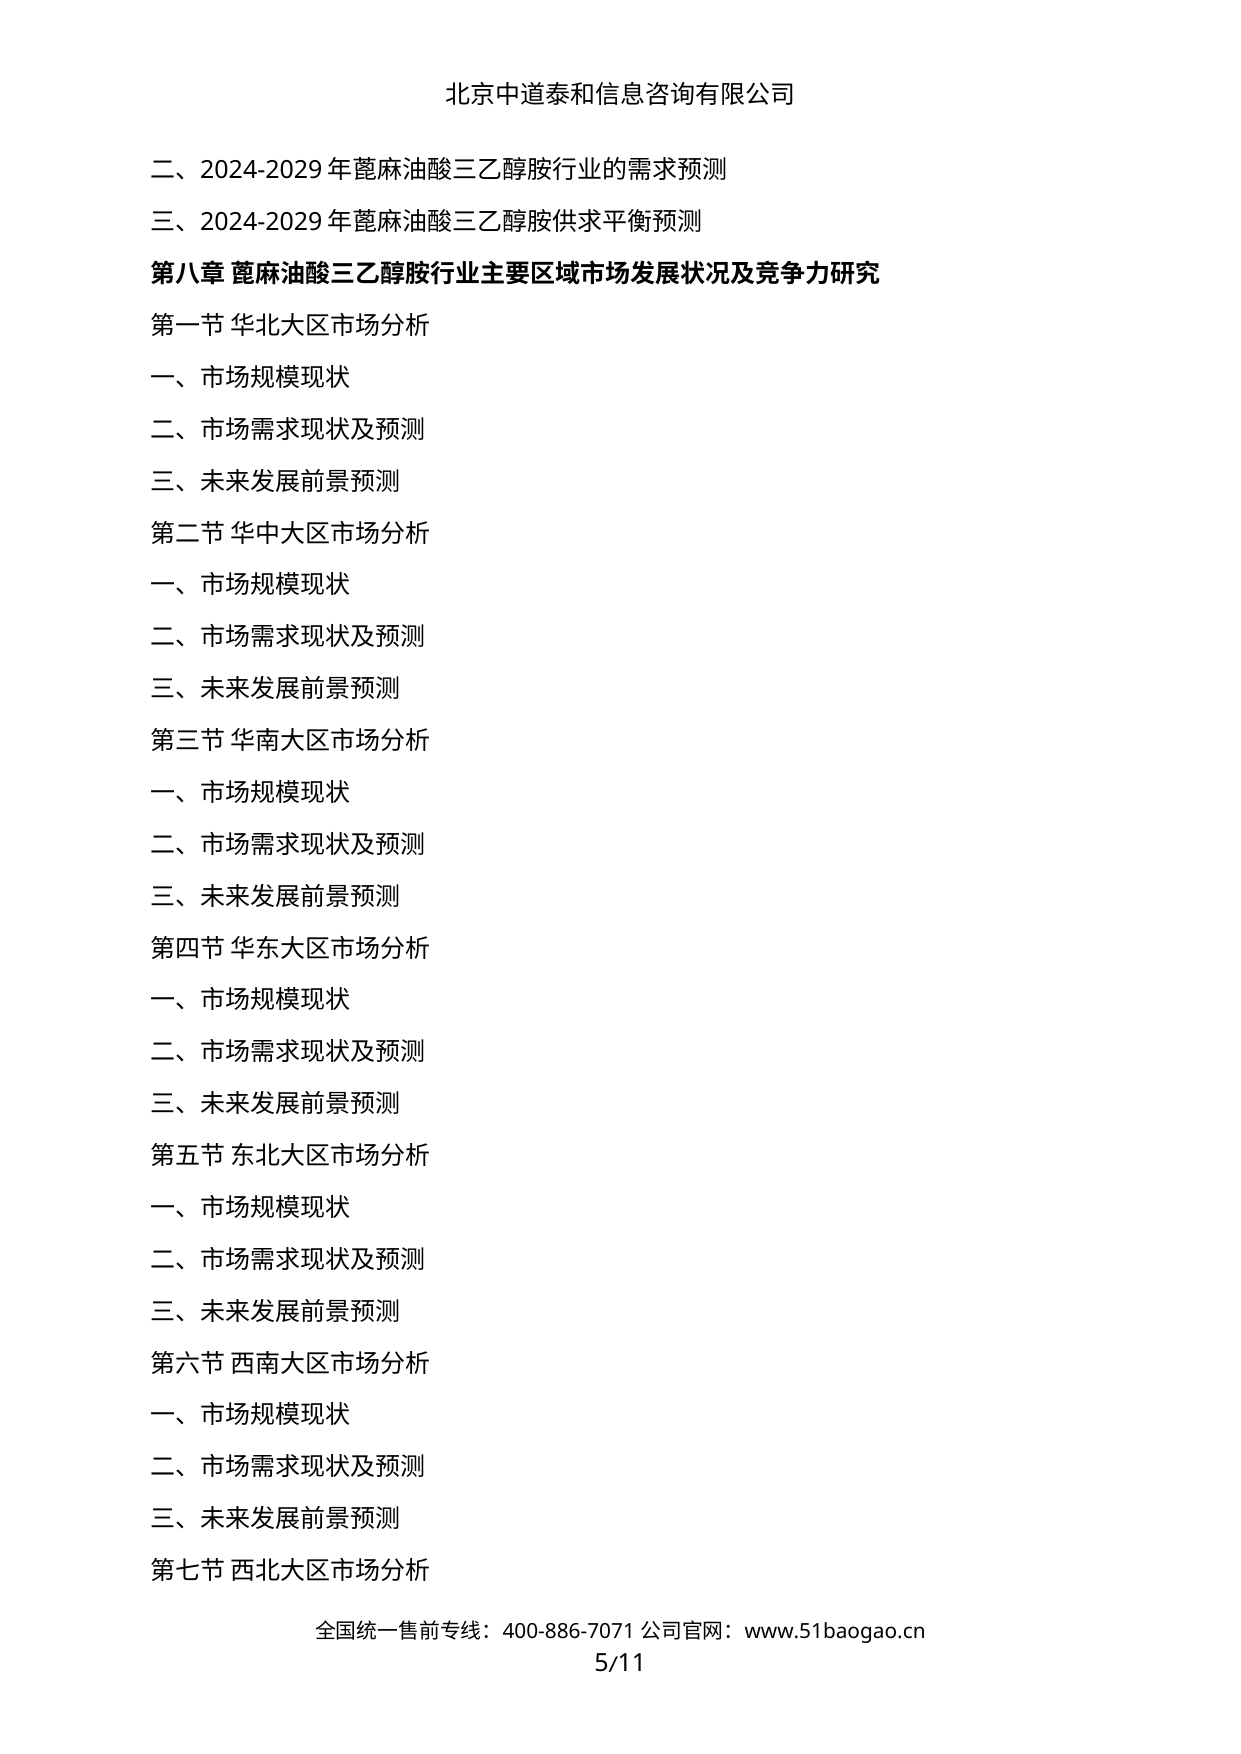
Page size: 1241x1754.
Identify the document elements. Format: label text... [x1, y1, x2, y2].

text 三、2024-2029年蓖麻油酸三乙醇胺供求平衡预测 [150, 202, 1090, 238]
text 三、未来发展前景预测 [150, 1499, 1090, 1535]
text 三、未来发展前景预测 [150, 461, 1090, 497]
text 第三节 华南大区市场分析 [150, 721, 1090, 757]
text 二、2024-2029年蓖麻油酸三乙醇胺行业的需求预测 [150, 150, 1090, 186]
text 第一节 华北大区市场分析 [150, 306, 1090, 342]
text 一、市场规模现状 [150, 565, 1090, 601]
text 三、未来发展前景预测 [150, 1084, 1090, 1120]
text 第五节 东北大区市场分析 [150, 1136, 1090, 1172]
text 第六节 西南大区市场分析 [150, 1343, 1090, 1379]
text 二、市场需求现状及预测 [150, 824, 1090, 861]
text 三、未来发展前景预测 [150, 876, 1090, 912]
text 三、未来发展前景预测 [150, 1291, 1090, 1327]
text 二、市场需求现状及预测 [150, 409, 1090, 446]
text 第八章 蓖麻油酸三乙醇胺行业主要区域市场发展状况及竞争力研究 [150, 254, 1090, 290]
text 三、未来发展前景预测 [150, 669, 1090, 705]
text 一、市场规模现状 [150, 1395, 1090, 1431]
text 二、市场需求现状及预测 [150, 1032, 1090, 1068]
text 第七节 西北大区市场分析 [150, 1551, 1090, 1587]
text 一、市场规模现状 [150, 772, 1090, 809]
text 一、市场规模现状 [150, 980, 1090, 1016]
text 一、市场规模现状 [150, 1187, 1090, 1224]
text 二、市场需求现状及预测 [150, 1239, 1090, 1276]
text 二、市场需求现状及预测 [150, 617, 1090, 653]
text 一、市场规模现状 [150, 357, 1090, 394]
text 第四节 华东大区市场分析 [150, 928, 1090, 964]
text 二、市场需求现状及预测 [150, 1447, 1090, 1483]
text 第二节 华中大区市场分析 [150, 513, 1090, 549]
